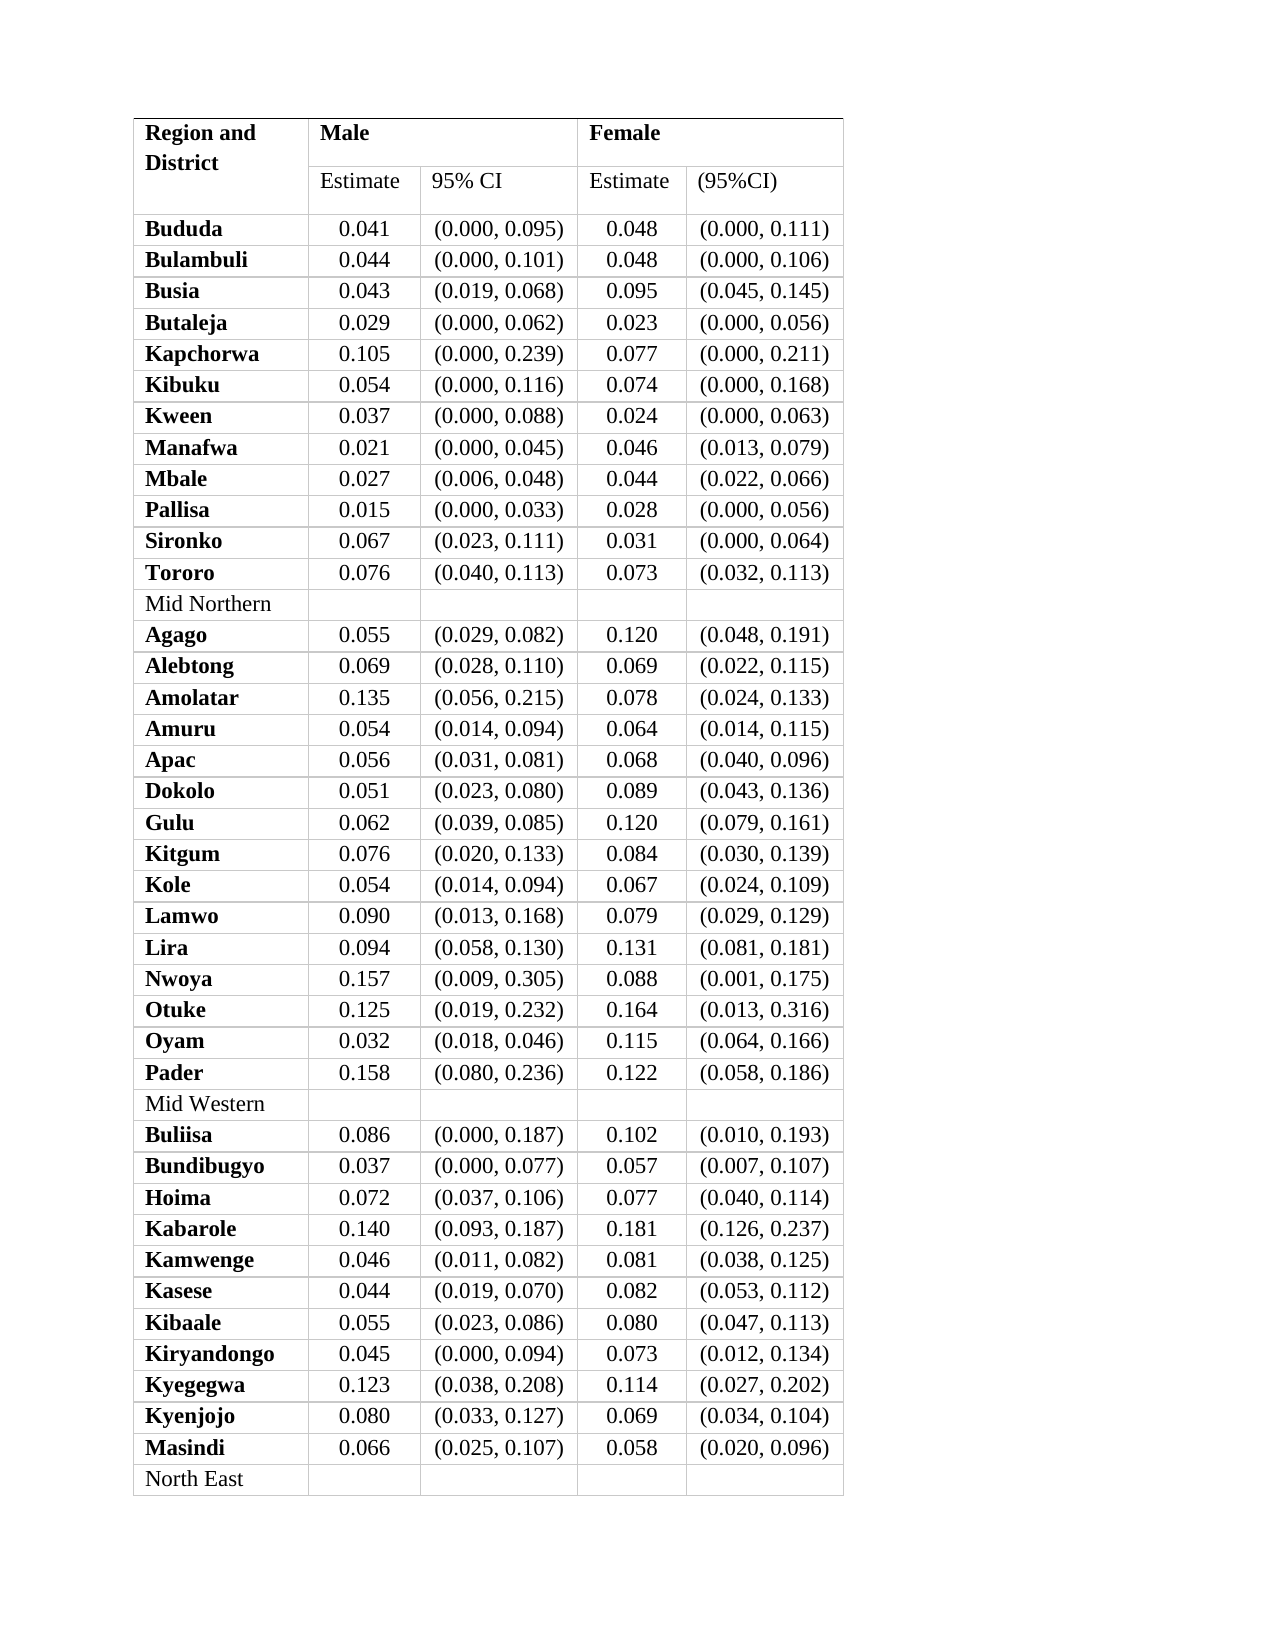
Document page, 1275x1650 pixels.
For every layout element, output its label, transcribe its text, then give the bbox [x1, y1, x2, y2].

table_cell Buliisa [134, 1121, 308, 1151]
table_cell 95% CI [421, 167, 577, 214]
table_cell 0.122 [578, 1059, 686, 1089]
table_cell (0.000, 0.106) [687, 246, 843, 276]
table_cell Kibaale [134, 1309, 308, 1339]
table_cell [309, 590, 420, 620]
table_cell Amuru [134, 715, 308, 745]
table_cell (0.022, 0.066) [687, 465, 843, 495]
table_cell (0.018, 0.046) [421, 1028, 577, 1058]
table_cell Oyam [134, 1028, 308, 1058]
table_cell (0.019, 0.232) [421, 996, 577, 1026]
table_cell 0.120 [578, 621, 686, 651]
table_cell 0.057 [578, 1153, 686, 1183]
table_cell (0.048, 0.191) [687, 621, 843, 651]
table_cell 0.045 [309, 1340, 420, 1370]
table_header Region and District [134, 119, 308, 214]
table_cell (0.093, 0.187) [421, 1215, 577, 1245]
table_cell (0.045, 0.145) [687, 278, 843, 308]
table_cell Nwoya [134, 965, 308, 995]
table_cell (0.000, 0.056) [687, 496, 843, 526]
table_cell 0.125 [309, 996, 420, 1026]
table_cell 0.088 [578, 965, 686, 995]
table_cell Busia [134, 278, 308, 308]
table_cell (0.020, 0.096) [687, 1434, 843, 1464]
table_cell [578, 590, 686, 620]
table_cell Alebtong [134, 653, 308, 683]
table_cell (0.027, 0.202) [687, 1371, 843, 1401]
table_cell 0.023 [578, 309, 686, 339]
table_cell 0.067 [309, 528, 420, 558]
table_cell 0.072 [309, 1184, 420, 1214]
table_cell Mid Northern [134, 590, 308, 620]
table_cell (0.000, 0.064) [687, 528, 843, 558]
table_cell (0.043, 0.136) [687, 778, 843, 808]
table_cell 0.135 [309, 684, 420, 714]
table_cell Lira [134, 934, 308, 964]
table_cell 0.046 [578, 434, 686, 464]
table_cell Kabarole [134, 1215, 308, 1245]
table_cell 0.123 [309, 1371, 420, 1401]
table_cell (0.023, 0.111) [421, 528, 577, 558]
table_cell [421, 1090, 577, 1120]
table_cell 0.044 [309, 246, 420, 276]
table_cell 0.037 [309, 1153, 420, 1183]
table_cell [687, 1090, 843, 1120]
table_cell (0.024, 0.109) [687, 871, 843, 901]
table_cell (0.012, 0.134) [687, 1340, 843, 1370]
table_cell (0.056, 0.215) [421, 684, 577, 714]
table_cell (0.000, 0.187) [421, 1121, 577, 1151]
table_cell (0.000, 0.101) [421, 246, 577, 276]
table_cell [309, 1465, 420, 1495]
table_cell 0.081 [578, 1246, 686, 1276]
table_cell (0.034, 0.104) [687, 1403, 843, 1433]
table_cell 0.076 [309, 559, 420, 589]
table_cell 0.094 [309, 934, 420, 964]
table_cell (0.058, 0.130) [421, 934, 577, 964]
table_cell (0.024, 0.133) [687, 684, 843, 714]
table_cell 0.077 [578, 340, 686, 370]
table_cell 0.027 [309, 465, 420, 495]
table_cell Kibuku [134, 371, 308, 401]
table_cell 0.055 [309, 1309, 420, 1339]
table_cell Kapchorwa [134, 340, 308, 370]
table_cell Tororo [134, 559, 308, 589]
table_cell 0.058 [578, 1434, 686, 1464]
table_cell (0.000, 0.063) [687, 403, 843, 433]
table_cell (0.014, 0.115) [687, 715, 843, 745]
table_cell 0.069 [309, 653, 420, 683]
table_cell 0.048 [578, 215, 686, 245]
table_cell 0.073 [578, 559, 686, 589]
table_cell 0.054 [309, 871, 420, 901]
table_cell Gulu [134, 809, 308, 839]
table_cell (0.029, 0.082) [421, 621, 577, 651]
table_cell Pallisa [134, 496, 308, 526]
table_cell 0.037 [309, 403, 420, 433]
table_cell (0.023, 0.086) [421, 1309, 577, 1339]
table_cell 0.076 [309, 840, 420, 870]
table_cell (0.058, 0.186) [687, 1059, 843, 1089]
table_cell 0.102 [578, 1121, 686, 1151]
table_cell (0.000, 0.111) [687, 215, 843, 245]
table_cell 0.067 [578, 871, 686, 901]
table_cell 0.079 [578, 903, 686, 933]
table_cell Bududa [134, 215, 308, 245]
table_cell Kiryandongo [134, 1340, 308, 1370]
table_cell 0.032 [309, 1028, 420, 1058]
table_cell 0.181 [578, 1215, 686, 1245]
table_cell (0.000, 0.088) [421, 403, 577, 433]
table_cell 0.054 [309, 715, 420, 745]
table_cell Masindi [134, 1434, 308, 1464]
table_cell 0.062 [309, 809, 420, 839]
table_cell Agago [134, 621, 308, 651]
table_cell 0.090 [309, 903, 420, 933]
table_cell 0.095 [578, 278, 686, 308]
table_cell (0.064, 0.166) [687, 1028, 843, 1058]
table_cell (0.053, 0.112) [687, 1278, 843, 1308]
table_cell Mbale [134, 465, 308, 495]
table_cell (0.007, 0.107) [687, 1153, 843, 1183]
table_cell (0.040, 0.114) [687, 1184, 843, 1214]
table_cell (0.037, 0.106) [421, 1184, 577, 1214]
table_cell (0.010, 0.193) [687, 1121, 843, 1151]
table_cell Estimate [578, 167, 686, 214]
table_cell (0.032, 0.113) [687, 559, 843, 589]
table_cell (0.000, 0.095) [421, 215, 577, 245]
table_cell 0.080 [578, 1309, 686, 1339]
table_cell [309, 1090, 420, 1120]
table_cell (0.013, 0.168) [421, 903, 577, 933]
table_cell 0.068 [578, 746, 686, 776]
table_cell Kyegegwa [134, 1371, 308, 1401]
table_cell 0.028 [578, 496, 686, 526]
table_cell Lamwo [134, 903, 308, 933]
table_header Male [309, 119, 577, 166]
table_cell (0.006, 0.048) [421, 465, 577, 495]
table_cell Amolatar [134, 684, 308, 714]
table_cell 0.069 [578, 653, 686, 683]
table_cell Bulambuli [134, 246, 308, 276]
table_cell (0.019, 0.068) [421, 278, 577, 308]
table_cell (0.047, 0.113) [687, 1309, 843, 1339]
table_cell (0.000, 0.239) [421, 340, 577, 370]
table_cell North East [134, 1465, 308, 1495]
table_cell 0.105 [309, 340, 420, 370]
table_cell 0.029 [309, 309, 420, 339]
table_cell 0.015 [309, 496, 420, 526]
table_cell (0.000, 0.211) [687, 340, 843, 370]
table_cell [687, 1465, 843, 1495]
table_cell 0.073 [578, 1340, 686, 1370]
table_cell 0.054 [309, 371, 420, 401]
table_cell (0.000, 0.094) [421, 1340, 577, 1370]
table_cell 0.114 [578, 1371, 686, 1401]
table_cell 0.115 [578, 1028, 686, 1058]
table_cell (0.025, 0.107) [421, 1434, 577, 1464]
table_cell 0.069 [578, 1403, 686, 1433]
table_cell 0.158 [309, 1059, 420, 1089]
table_cell (0.000, 0.168) [687, 371, 843, 401]
table_cell (0.033, 0.127) [421, 1403, 577, 1433]
table_cell Kasese [134, 1278, 308, 1308]
table_cell (0.038, 0.125) [687, 1246, 843, 1276]
table_cell Kole [134, 871, 308, 901]
table_cell (0.000, 0.033) [421, 496, 577, 526]
table_cell Hoima [134, 1184, 308, 1214]
table_cell 0.164 [578, 996, 686, 1026]
table_cell 0.041 [309, 215, 420, 245]
table_cell 0.064 [578, 715, 686, 745]
table_cell (0.014, 0.094) [421, 715, 577, 745]
table_cell 0.051 [309, 778, 420, 808]
table_cell [421, 1465, 577, 1495]
table_cell (0.040, 0.113) [421, 559, 577, 589]
table_cell Pader [134, 1059, 308, 1089]
table_cell (0.000, 0.056) [687, 309, 843, 339]
table_cell (0.080, 0.236) [421, 1059, 577, 1089]
table_cell 0.084 [578, 840, 686, 870]
table_cell (95%CI) [687, 167, 843, 214]
table_cell 0.089 [578, 778, 686, 808]
table_cell (0.038, 0.208) [421, 1371, 577, 1401]
table_cell (0.011, 0.082) [421, 1246, 577, 1276]
table_cell 0.086 [309, 1121, 420, 1151]
table_cell (0.081, 0.181) [687, 934, 843, 964]
table_cell 0.131 [578, 934, 686, 964]
table_cell (0.009, 0.305) [421, 965, 577, 995]
table_cell 0.048 [578, 246, 686, 276]
table_cell 0.044 [309, 1278, 420, 1308]
table_cell 0.066 [309, 1434, 420, 1464]
table_cell 0.031 [578, 528, 686, 558]
table_cell (0.014, 0.094) [421, 871, 577, 901]
table_cell (0.000, 0.062) [421, 309, 577, 339]
table_cell Kyenjojo [134, 1403, 308, 1433]
table_cell [578, 1090, 686, 1120]
table_cell [687, 590, 843, 620]
table_cell (0.029, 0.129) [687, 903, 843, 933]
table_cell Dokolo [134, 778, 308, 808]
table_cell Manafwa [134, 434, 308, 464]
table_cell (0.126, 0.237) [687, 1215, 843, 1245]
table_cell Mid Western [134, 1090, 308, 1120]
table_cell (0.013, 0.079) [687, 434, 843, 464]
table_cell 0.082 [578, 1278, 686, 1308]
table_cell Kitgum [134, 840, 308, 870]
table_cell (0.000, 0.045) [421, 434, 577, 464]
table_cell (0.001, 0.175) [687, 965, 843, 995]
table_cell (0.079, 0.161) [687, 809, 843, 839]
table_cell (0.013, 0.316) [687, 996, 843, 1026]
table_cell (0.020, 0.133) [421, 840, 577, 870]
table_cell (0.000, 0.116) [421, 371, 577, 401]
table_cell (0.030, 0.139) [687, 840, 843, 870]
table_cell 0.078 [578, 684, 686, 714]
table_cell 0.055 [309, 621, 420, 651]
table_cell [421, 590, 577, 620]
table_cell (0.039, 0.085) [421, 809, 577, 839]
table_header Female [578, 119, 843, 166]
table_cell 0.120 [578, 809, 686, 839]
table_cell Sironko [134, 528, 308, 558]
table_cell 0.077 [578, 1184, 686, 1214]
table_cell 0.157 [309, 965, 420, 995]
table_cell (0.023, 0.080) [421, 778, 577, 808]
table_cell 0.021 [309, 434, 420, 464]
table_cell [578, 1465, 686, 1495]
table_cell Butaleja [134, 309, 308, 339]
table_cell 0.024 [578, 403, 686, 433]
table_cell (0.028, 0.110) [421, 653, 577, 683]
table_cell 0.044 [578, 465, 686, 495]
table_cell Otuke [134, 996, 308, 1026]
table_cell Kamwenge [134, 1246, 308, 1276]
table_cell 0.056 [309, 746, 420, 776]
table_cell (0.019, 0.070) [421, 1278, 577, 1308]
table_cell 0.043 [309, 278, 420, 308]
table_cell (0.000, 0.077) [421, 1153, 577, 1183]
table_cell Apac [134, 746, 308, 776]
table_cell 0.140 [309, 1215, 420, 1245]
table_cell Kween [134, 403, 308, 433]
table_cell (0.031, 0.081) [421, 746, 577, 776]
table_cell 0.080 [309, 1403, 420, 1433]
table_cell (0.022, 0.115) [687, 653, 843, 683]
table_cell 0.074 [578, 371, 686, 401]
table_cell Estimate [309, 167, 420, 214]
table_cell Bundibugyo [134, 1153, 308, 1183]
table_cell (0.040, 0.096) [687, 746, 843, 776]
table_cell 0.046 [309, 1246, 420, 1276]
